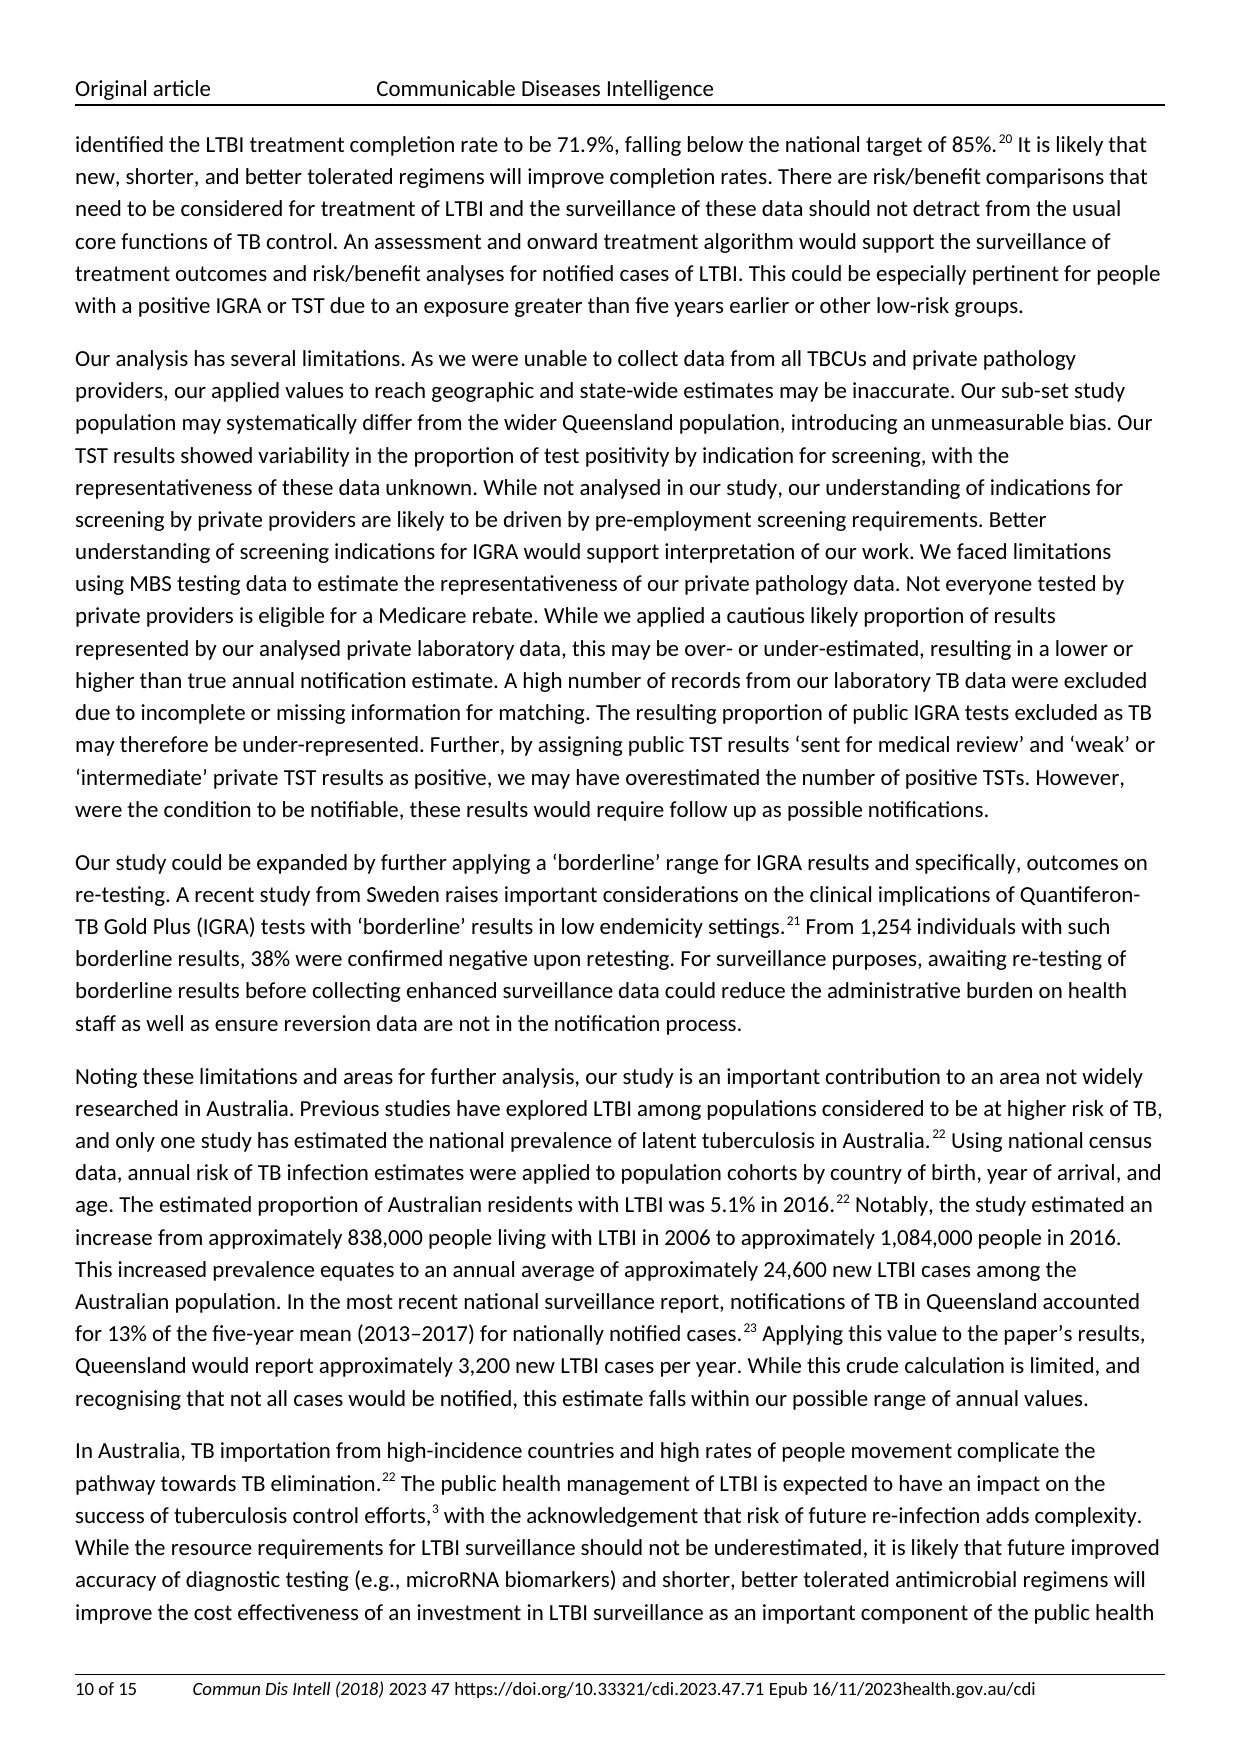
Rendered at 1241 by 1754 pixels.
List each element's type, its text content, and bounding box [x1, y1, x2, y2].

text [75, 130, 1165, 319]
text Our analysis has several limitations. As we were unable to collect data from all TBCUs and private pathology providers, our applied values to reach geographic and state-wide estimates may be inaccurate. Our sub-set study population may systematically differ from the wider Queensland population, introducing an unmeasurable bias. Our TST results showed variability in the proportion of test positivity by indication for screening, with the representativeness of these data unknown. While not analysed in our study, our understanding of indications for screening by private providers are likely to be driven by pre-employment screening requirements. Better understanding of screening indications for IGRA would support interpretation of our work. We faced limitations using MBS testing data to estimate the representativeness of our private pathology data. Not everyone tested by private providers is eligible for a Medicare rebate. While we applied a cautious likely proportion of results represented by our analysed private laboratory data, this may be over- or under-estimated, resulting in a lower or higher than true annual notification estimate. A high number of records from our laboratory TB data were excluded due to incomplete or missing information for matching. The resulting proportion of public IGRA tests excluded as TB may therefore be under-represented. Further, by assigning public TST results ‘sent for medical review’ and ‘weak’ or ‘intermediate’ private TST results as positive, we may have overestimated the number of positive TSTs. However, were the condition to be notifiable, these results would require follow up as possible notifications. [75, 344, 1165, 823]
text Noting these limitations and areas for further analysis, our study is an important contribution to an area not widely researched in Australia. Previous studies have explored LTBI among populations considered to be at higher risk of TB, and only one study has estimated the national prevalence of latent tuberculosis in Australia.22 Using national census data, annual risk of TB infection estimates were applied to population cohorts by country of birth, year of arrival, and age. The estimated proportion of Australian residents with LTBI was 5.1% in 2016.22 Notably, the study estimated an increase from approximately 838,000 people living with LTBI in 2006 to approximately 1,084,000 people in 2016. This increased prevalence equates to an annual average of approximately 24,600 new LTBI cases among the Australian population. In the most recent national surveillance report, notifications of TB in Queensland accounted for 13% of the five-year mean (2013–2017) for nationally notified cases.23 Applying this value to the paper’s results, Queensland would report approximately 3,200 new LTBI cases per year. While this crude calculation is limited, and recognising that not all cases would be notified, this estimate falls within our possible range of annual values. [75, 1062, 1165, 1412]
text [75, 1437, 1165, 1626]
text Our study could be expanded by further applying a ‘borderline’ range for IGRA results and specifically, outcomes on re-testing. A recent study from Sweden raises important considerations on the clinical implications of Quantiferon-TB Gold Plus (IGRA) tests with ‘borderline’ results in low endemicity settings.21 From 1,254 individuals with such borderline results, 38% were confirmed negative upon retesting. For surveillance purposes, awaiting re-testing of borderline results before collecting enhanced surveillance data could reduce the administrative burden on health staff as well as ensure reversion data are not in the notification process. [75, 848, 1165, 1037]
